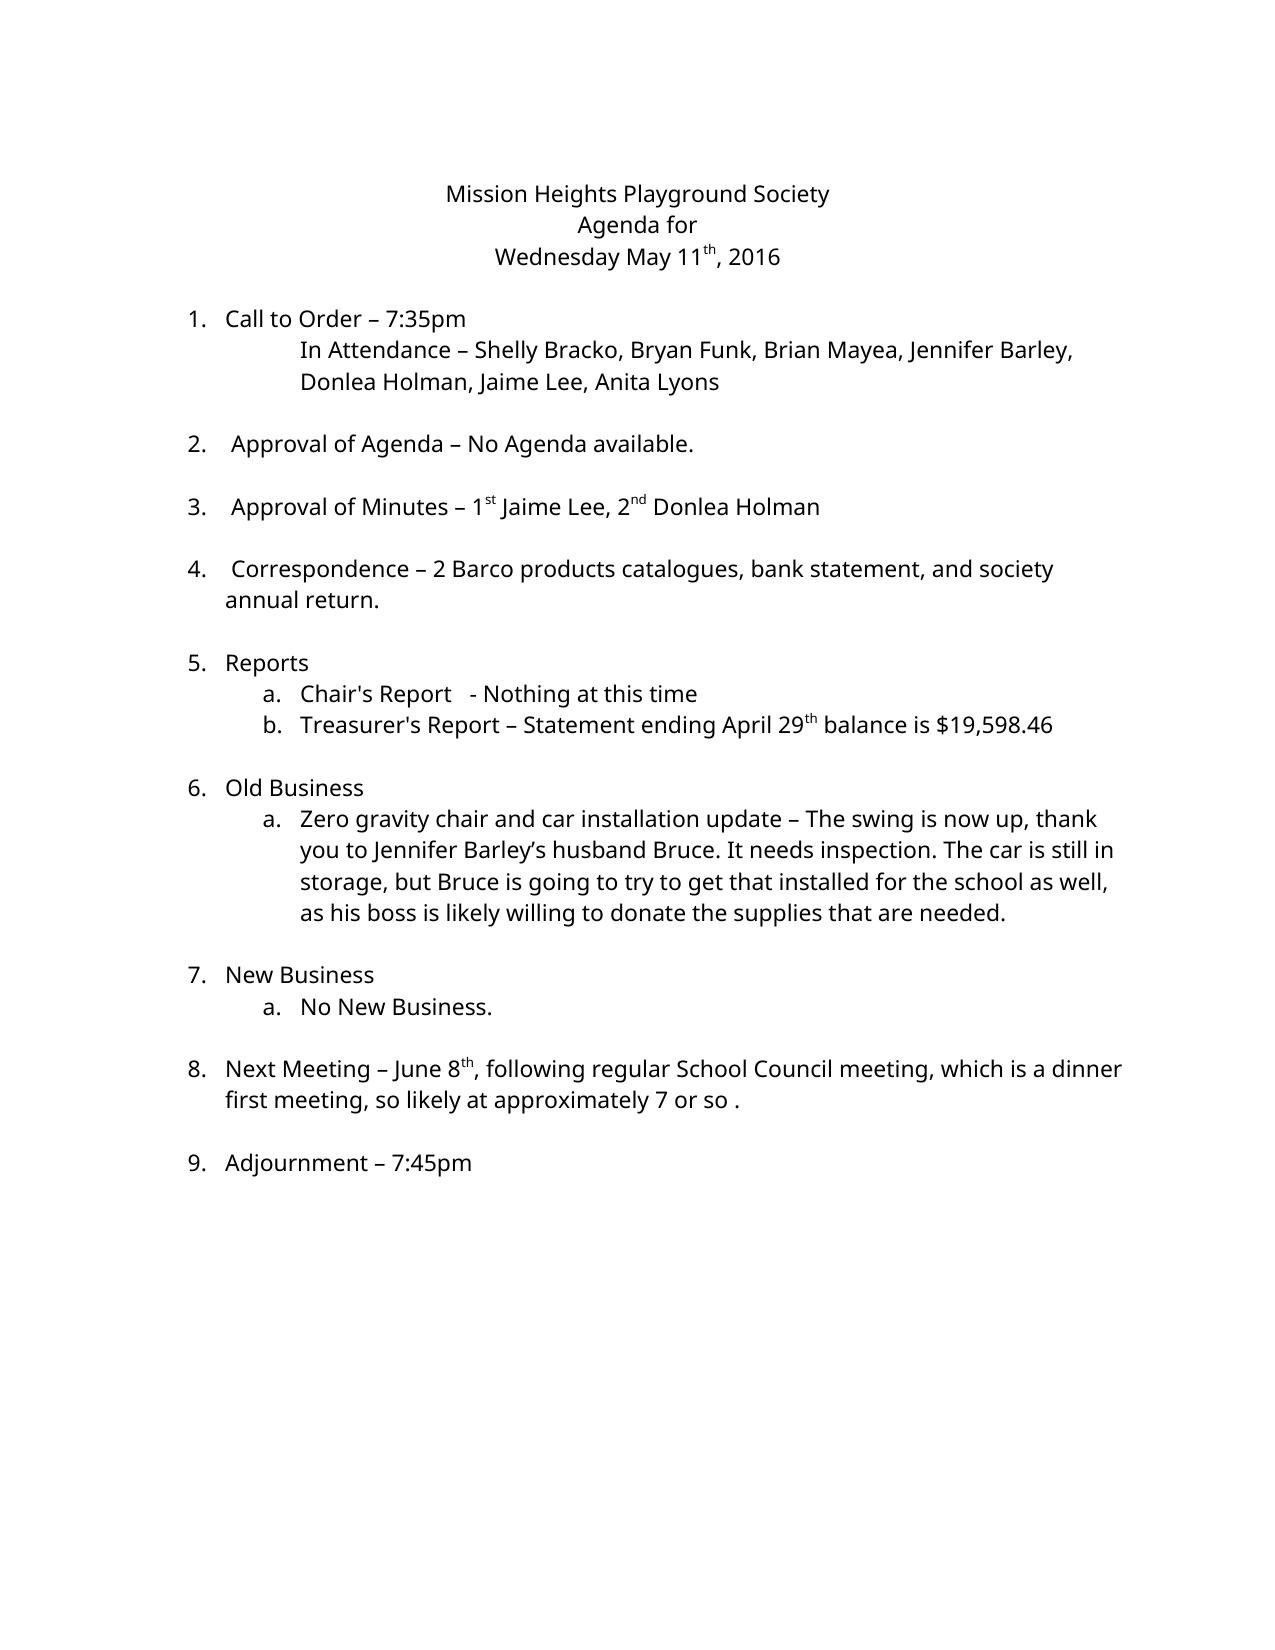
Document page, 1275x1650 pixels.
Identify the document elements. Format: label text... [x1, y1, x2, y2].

list Call to Order – 7:35pm [187, 303, 1125, 334]
text In Attendance – Shelly Bracko, Bryan Funk, Brian Mayea, Jennifer Barley, Donlea Holman, Jaime Lee, Anita Lyons [300, 334, 1125, 397]
list No New Business. [262, 991, 1125, 1022]
list Treasurer's Report – Statement ending April 29th balance is $19,598.46 [262, 709, 1125, 741]
list Approval of Agenda – No Agenda available. [187, 428, 1125, 459]
list Old Business [187, 772, 1125, 803]
text Mission Heights Playground Society [150, 178, 1125, 209]
list Reports [187, 647, 1125, 678]
text Agenda for [150, 209, 1125, 241]
list Zero gravity chair and car installation update – The swing is now up, thank you to Jennifer Barley’s husband Bruce. It needs inspection. The car is still in storage, but Bruce is going to try to get that installed for the school as well, as his boss is likely willing to donate the supplies that are needed. [262, 803, 1125, 928]
list Approval of Minutes – 1st Jaime Lee, 2nd Donlea Holman [187, 491, 1125, 522]
list Adjournment – 7:45pm [187, 1147, 1125, 1178]
list Correspondence – 2 Barco products catalogues, bank statement, and society annual return. [187, 553, 1125, 616]
text Wednesday May 11th, 2016 [150, 241, 1125, 272]
list Next Meeting – June 8th, following regular School Council meeting, which is a dinner first meeting, so likely at approximately 7 or so . [187, 1053, 1125, 1116]
list New Business [187, 959, 1125, 991]
list Chair's Report - Nothing at this time [262, 678, 1125, 709]
